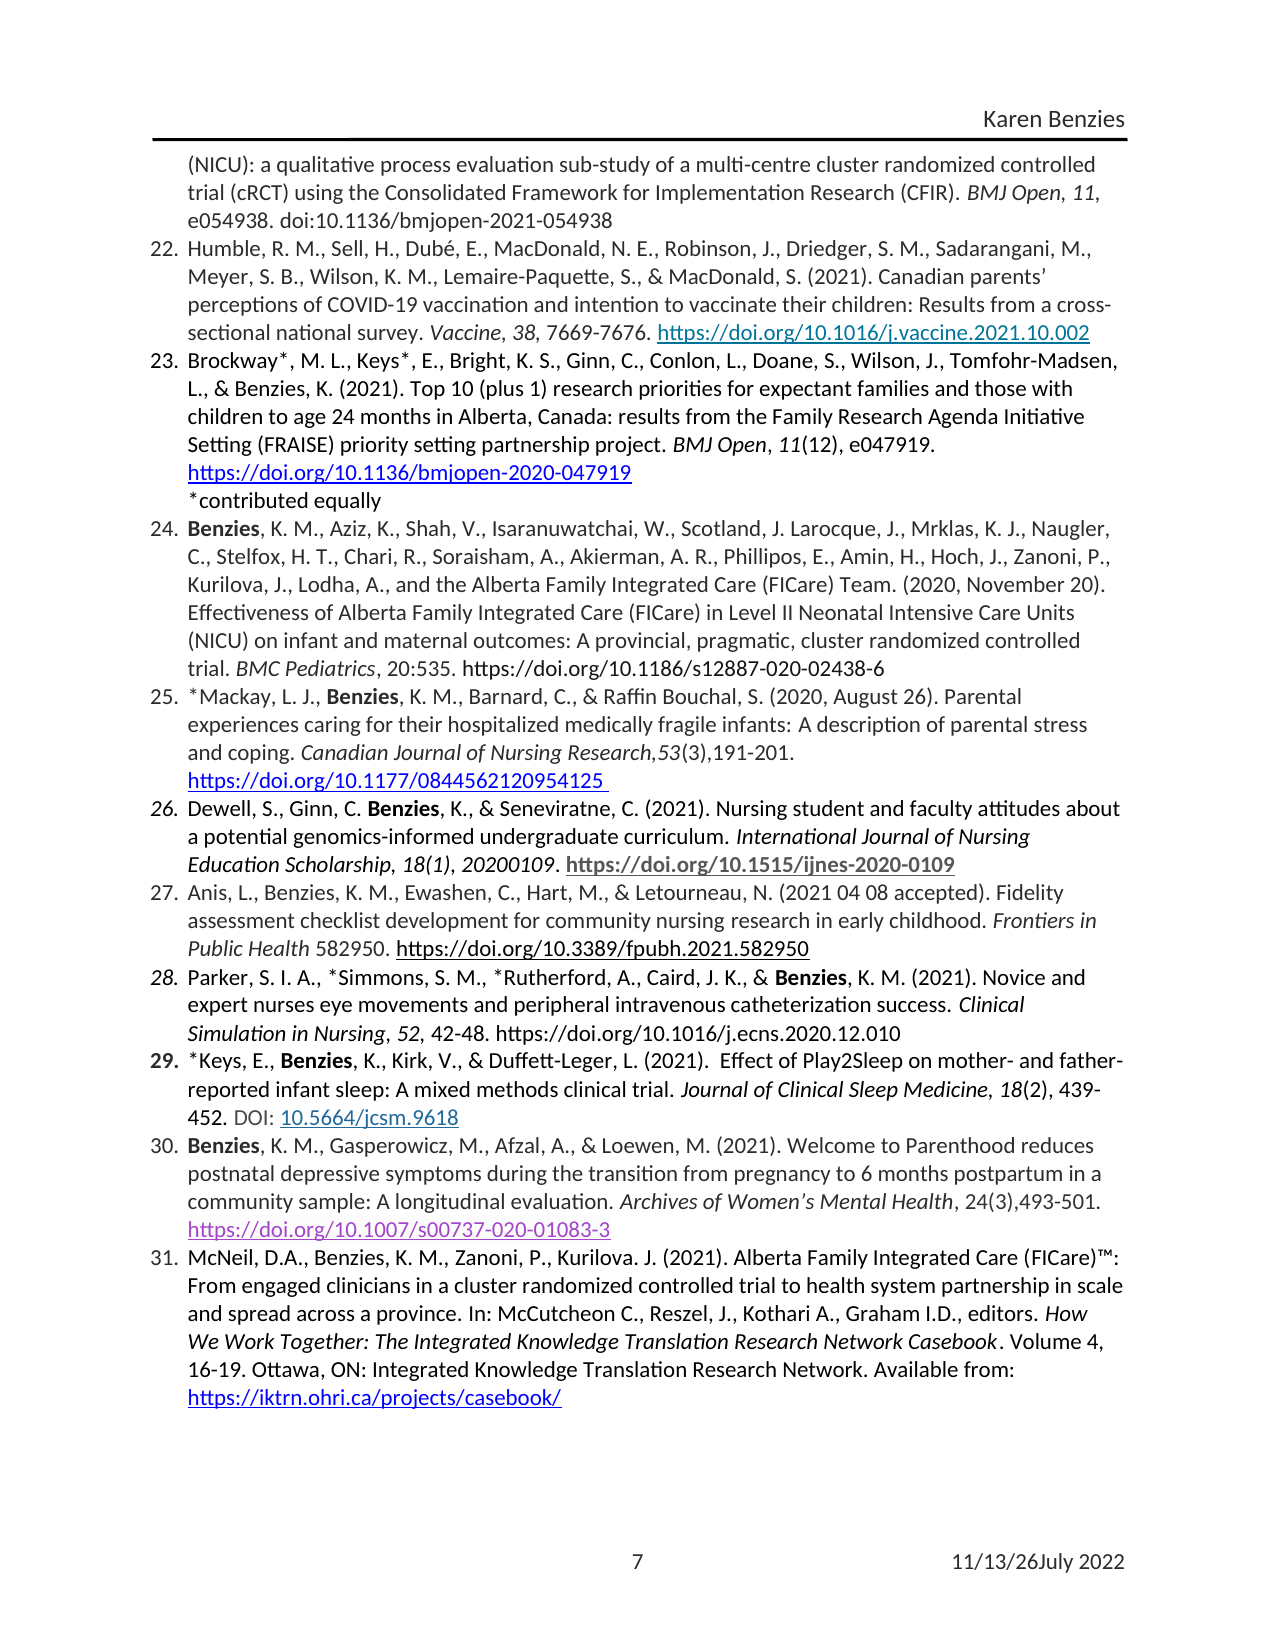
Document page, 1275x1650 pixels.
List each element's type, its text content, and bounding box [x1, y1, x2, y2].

list McNeil, D.A., Benzies, K. M., Zanoni, P., Kurilova. J. (2021). Alberta Family Integrated Care (FICare)™: From engaged clinicians in a cluster randomized controlled trial to health system partnership in scale and spread across a province. In: McCutcheon C., Reszel, J., Kothari A., Graham I.D., editors. How We Work Together: The Integrated Knowledge Translation Research Network Casebook. Volume 4, 16-19. Ottawa, ON: Integrated Knowledge Translation Research Network. Available from: https://iktrn.ohri.ca/projects/casebook/ [468, 1299, 1045, 1355]
subtitle Parker, S. I. A., *Simmons, S. M., *Rutherford, A., Caird, J. K., & Benzies, K. M. (2021). Novice and expert nurses eye movements and peripheral intravenous catheterization success. Clinical Simulation in Nursing, 52, 42-48. https://doi.org/10.1016/j.ecns.2020.12.010 [150, 963, 1125, 1047]
list *Mackay, L. J., Benzies, K. M., Barnard, C., & Raffin Bouchal, S. (2020, August 26). Parental experiences caring for their hospitalized medically fragile infants: A description of parental stress and coping. Canadian Journal of Nursing Research,53(3),191-201. https://doi.org/10.1177/0844562120954125 [150, 682, 1125, 794]
subtitle Dewell, S., Ginn, C. Benzies, K., & Seneviratne, C. (2021). Nursing student and faculty attitudes about a potential genomics-informed undergraduate curriculum. International Journal of Nursing Education Scholarship, 18(1), 20200109. https://doi.org/10.1515/ijnes-2020-0109 [150, 794, 1125, 878]
list *Keys, E., Benzies, K., Kirk, V., & Duffett-Leger, L. (2021). Effect of Play2Sleep on mother- and father-reported infant sleep: A mixed methods clinical trial. Journal of Clinical Sleep Medicine, 18(2), 439-452. DOI: 10.5664/jcsm.9618 [150, 1047, 1125, 1131]
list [150, 150, 1125, 234]
list Benzies, K. M., Gasperowicz, M., Afzal, A., & Loewen, M. (2021). Welcome to Parenthood reduces postnatal depressive symptoms during the transition from pregnancy to 6 months postpartum in a community sample: A longitudinal evaluation. Archives of Women’s Mental Health, 24(3),493-501. https://doi.org/10.1007/s00737-020-01083-3 [150, 1131, 1125, 1243]
list Anis, L., Benzies, K. M., Ewashen, C., Hart, M., & Letourneau, N. (2021 04 08 accepted). Fidelity assessment checklist development for community nursing research in early childhood. Frontiers in Public Health 582950. https://doi.org/10.3389/fpubh.2021.582950 [150, 878, 1125, 963]
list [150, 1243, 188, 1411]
list Humble, R. M., Sell, H., Dubé, E., MacDonald, N. E., Robinson, J., Driedger, S. M., Sadarangani, M., Meyer, S. B., Wilson, K. M., Lemaire-Paquette, S., & MacDonald, S. (2021). Canadian parents’ perceptions of COVID-19 vaccination and intention to vaccinate their children: Results from a cross-sectional national survey. Vaccine, 38, 7669-7676. https://doi.org/10.1016/j.vaccine.2021.10.002 [150, 234, 1125, 346]
text *contributed equally [187, 486, 1125, 514]
list Brockway*, M. L., Keys*, E., Bright, K. S., Ginn, C., Conlon, L., Doane, S., Wilson, J., Tomfohr-Madsen, L., & Benzies, K. (2021). Top 10 (plus 1) research priorities for expectant families and those with children to age 24 months in Alberta, Canada: results from the Family Research Agenda Initiative Setting (FRAISE) priority setting partnership project. BMJ Open, 11(12), e047919. https://doi.org/10.1136/bmjopen-2020-047919 [150, 346, 1125, 486]
list Benzies, K. M., Aziz, K., Shah, V., Isaranuwatchai, W., Scotland, J. Larocque, J., Mrklas, K. J., Naugler, C., Stelfox, H. T., Chari, R., Soraisham, A., Akierman, A. R., Phillipos, E., Amin, H., Hoch, J., Zanoni, P., Kurilova, J., Lodha, A., and the Alberta Family Integrated Care (FICare) Team. (2020, November 20). Effectiveness of Alberta Family Integrated Care (FICare) in Level II Neonatal Intensive Care Units (NICU) on infant and maternal outcomes: A provincial, pragmatic, cluster randomized controlled trial. BMC Pediatrics, 20:535. https://doi.org/10.1186/s12887-020-02438-6 [150, 514, 1125, 682]
list McNeil, D.A., Benzies, K. M., Zanoni, P., Kurilova. J. (2021). Alberta Family Integrated Care (FICare)™: From engaged clinicians in a cluster randomized controlled trial to health system partnership in scale and spread across a province. In: McCutcheon C., Reszel, J., Kothari A., Graham I.D., editors. How We Work Together: The Integrated Knowledge Translation Research Network Casebook. Volume 4, 16-19. Ottawa, ON: Integrated Knowledge Translation Research Network. Available from: https://iktrn.ohri.ca/projects/casebook/ [561, 1299, 1125, 1411]
